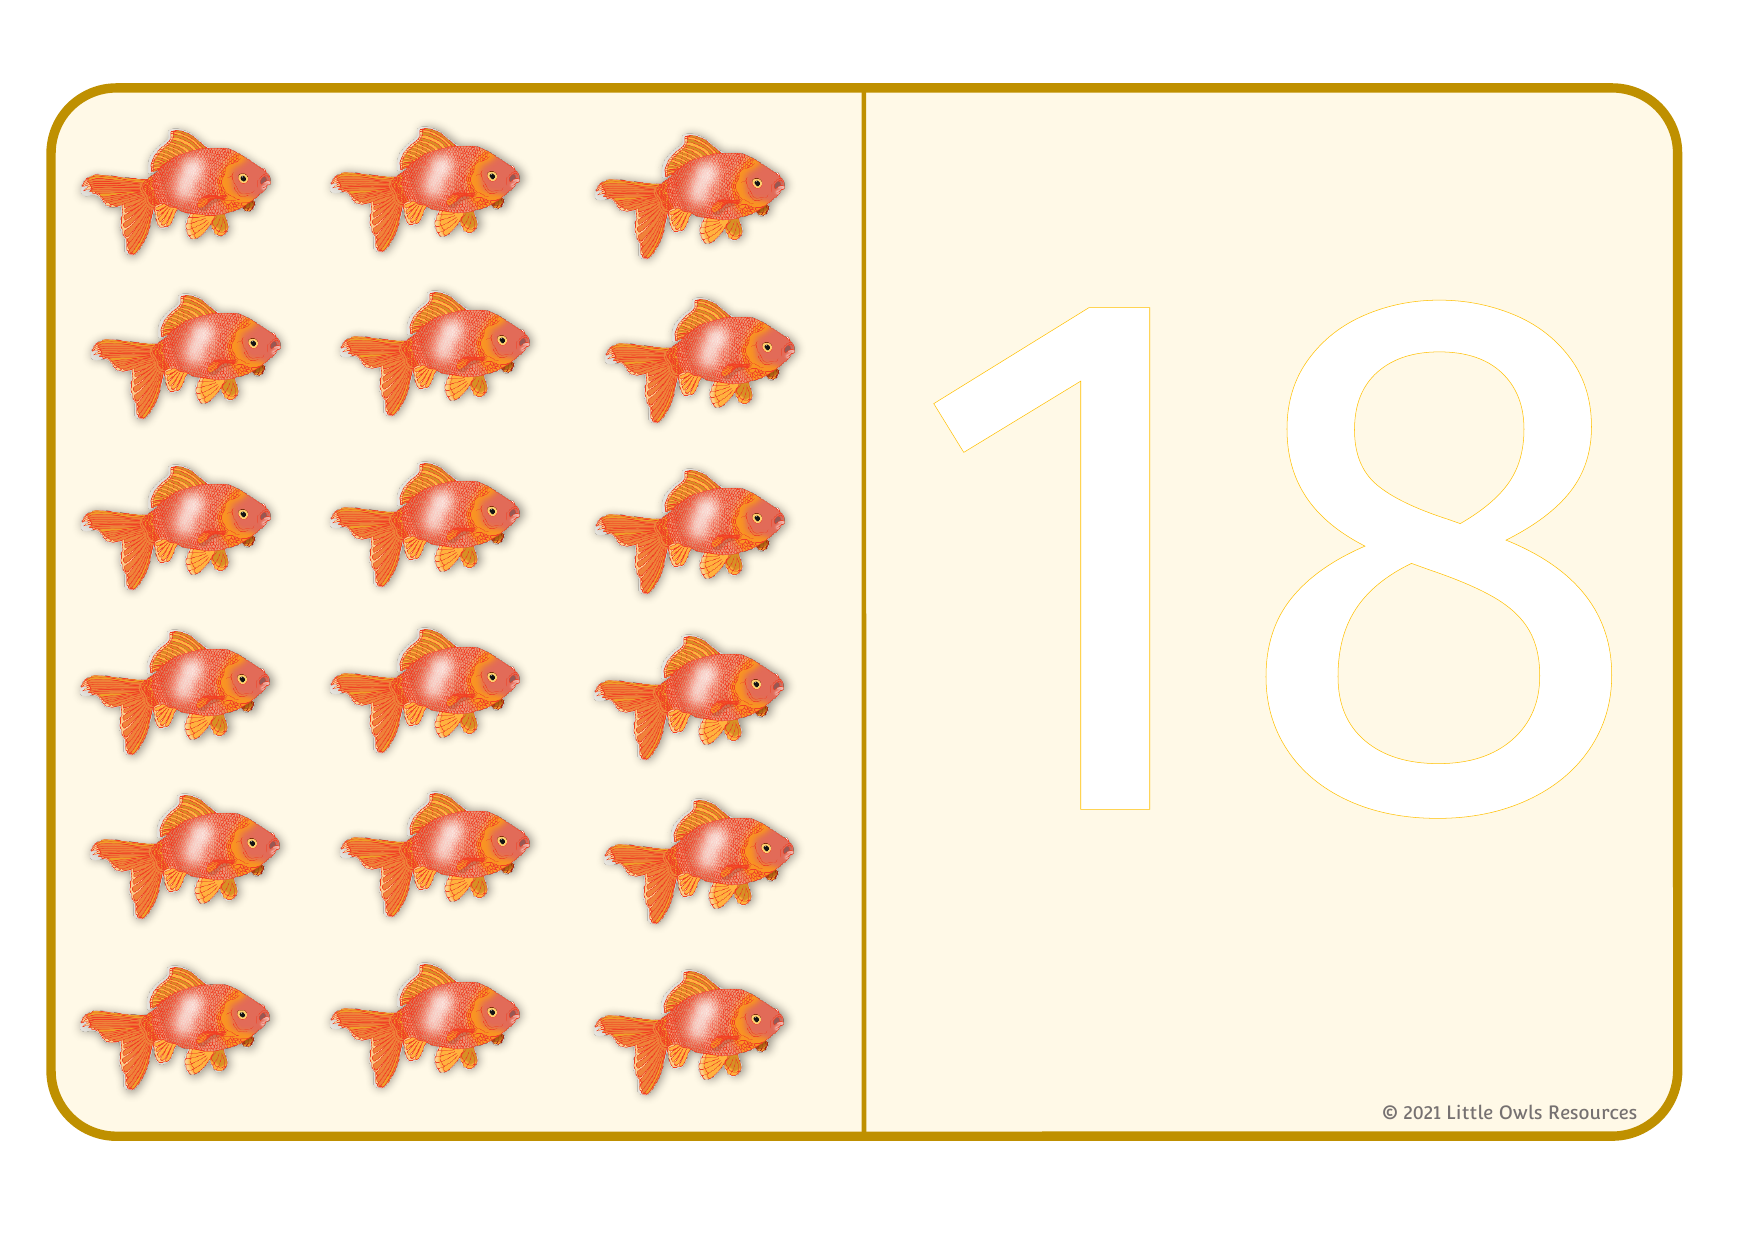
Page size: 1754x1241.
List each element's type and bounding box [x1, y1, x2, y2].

picture [89, 291, 283, 421]
picture [593, 131, 787, 261]
picture [328, 960, 522, 1090]
picture [328, 459, 522, 589]
picture [592, 632, 786, 762]
picture [592, 967, 786, 1097]
picture [78, 963, 272, 1092]
picture [603, 295, 797, 425]
picture [328, 625, 522, 755]
picture [328, 124, 522, 254]
picture [338, 288, 532, 418]
picture [79, 462, 273, 592]
picture [79, 126, 273, 257]
picture [338, 789, 532, 919]
picture [593, 466, 787, 596]
picture [602, 796, 796, 926]
picture [88, 791, 282, 921]
picture [78, 627, 272, 757]
